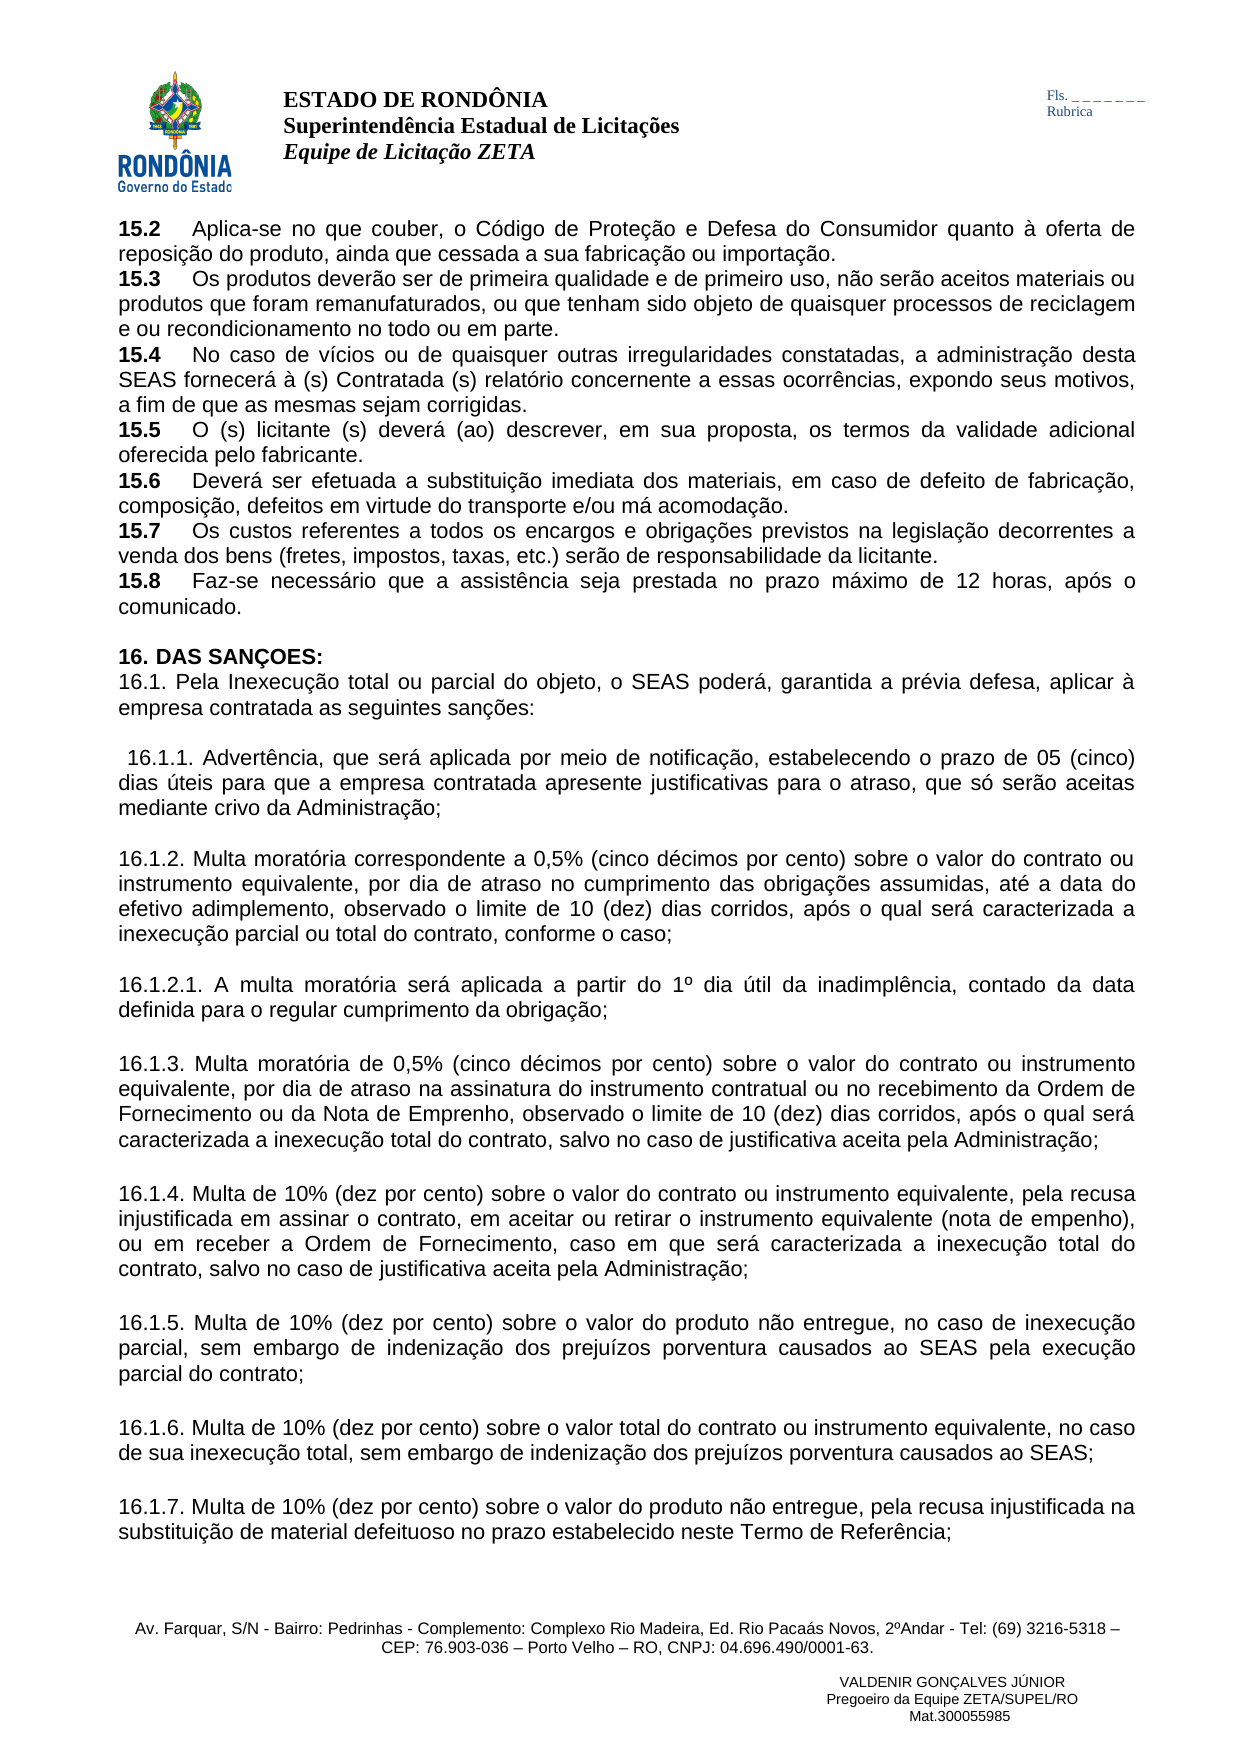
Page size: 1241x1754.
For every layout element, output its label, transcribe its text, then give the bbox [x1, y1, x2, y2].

text 16.1.1. Advertência, que será aplicada por meio de notificação, estabelecendo o prazo de 05 (cinco) dias úteis para que a empresa contratada apresente justificativas para o atraso, que só serão aceitas mediante crivo da Administração; [118, 745, 1137, 820]
text 16.1.6. Multa de 10% (dez por cento) sobre o valor total do contrato ou instrumento equivalente, no caso de sua inexecução total, sem embargo de indenização dos prejuízos porventura causados ao SEAS; [118, 1414, 1137, 1465]
list Os custos referentes a todos os encargos e obrigações previstos na legislação decorrentes a venda dos bens (fretes, impostos, taxas, etc.) serão de responsabilidade da licitante. [118, 518, 1137, 568]
text 16.1. Pela Inexecução total ou parcial do objeto, o SEAS poderá, garantida a prévia defesa, aplicar à empresa contratada as seguintes sanções: [118, 669, 1137, 719]
text 16.1.4. Multa de 10% (dez por cento) sobre o valor do contrato ou instrumento equivalente, pela recusa injustificada em assinar o contrato, em aceitar ou retirar o instrumento equivalente (nota de empenho), ou em receber a Ordem de Fornecimento, caso em que será caracterizada a inexecução total do contrato, salvo no caso de justificativa aceita pela Administração; [118, 1180, 1137, 1281]
text 16.1.2. Multa moratória correspondente a 0,5% (cinco décimos por cento) sobre o valor do contrato ou instrumento equivalente, por dia de atraso no cumprimento das obrigações assumidas, até a data do efetivo adimplemento, observado o limite de 10 (dez) dias corridos, após o qual será caracterizada a inexecução parcial ou total do contrato, conforme o caso; [118, 846, 1137, 946]
list DAS SANÇOES: [118, 644, 1137, 669]
list No caso de vícios ou de quaisquer outras irregularidades constatadas, a administração desta SEAS fornecerá à (s) Contratada (s) relatório concernente a essas ocorrências, expondo seus motivos, a fim de que as mesmas sejam corrigidas. [118, 341, 1137, 417]
text 16.1.5. Multa de 10% (dez por cento) sobre o valor do produto não entregue, no caso de inexecução parcial, sem embargo de indenização dos prejuízos porventura causados ao SEAS pela execução parcial do contrato; [118, 1310, 1137, 1386]
list Os produtos deverão ser de primeira qualidade e de primeiro uso, não serão aceitos materiais ou produtos que foram remanufaturados, ou que tenham sido objeto de quaisquer processos de reciclagem e ou recondicionamento no todo ou em parte. [118, 266, 1137, 341]
text 16.1.2.1. A multa moratória será aplicada a partir do 1º dia útil da inadimplência, contado da data definida para o regular cumprimento da obrigação; [118, 972, 1137, 1022]
text 16.1.3. Multa moratória de 0,5% (cinco décimos por cento) sobre o valor do contrato ou instrumento equivalente, por dia de atraso na assinatura do instrumento contratual ou no recebimento da Ordem de Fornecimento ou da Nota de Emprenho, observado o limite de 10 (dez) dias corridos, após o qual será caracterizada a inexecução total do contrato, salvo no caso de justificativa aceita pela Administração; [118, 1051, 1137, 1152]
picture [118, 71, 232, 192]
list O (s) licitante (s) deverá (ao) descrever, em sua proposta, os termos da validade adicional oferecida pelo fabricante. [118, 417, 1137, 467]
list Aplica-se no que couber, o Código de Proteção e Defesa do Consumidor quanto à oferta de reposição do produto, ainda que cessada a sua fabricação ou importação. [118, 215, 1137, 266]
list Faz-se necessário que a assistência seja prestada no prazo máximo de 12 horas, após o comunicado. [118, 568, 1137, 619]
list Deverá ser efetuada a substituição imediata dos materiais, em caso de defeito de fabricação, composição, defeitos em virtude do transporte e/ou má acomodação. [118, 467, 1137, 518]
text 16.1.7. Multa de 10% (dez por cento) sobre o valor do produto não entregue, pela recusa injustificada na substituição de material defeituoso no prazo estabelecido neste Termo de Referência; [118, 1493, 1137, 1544]
